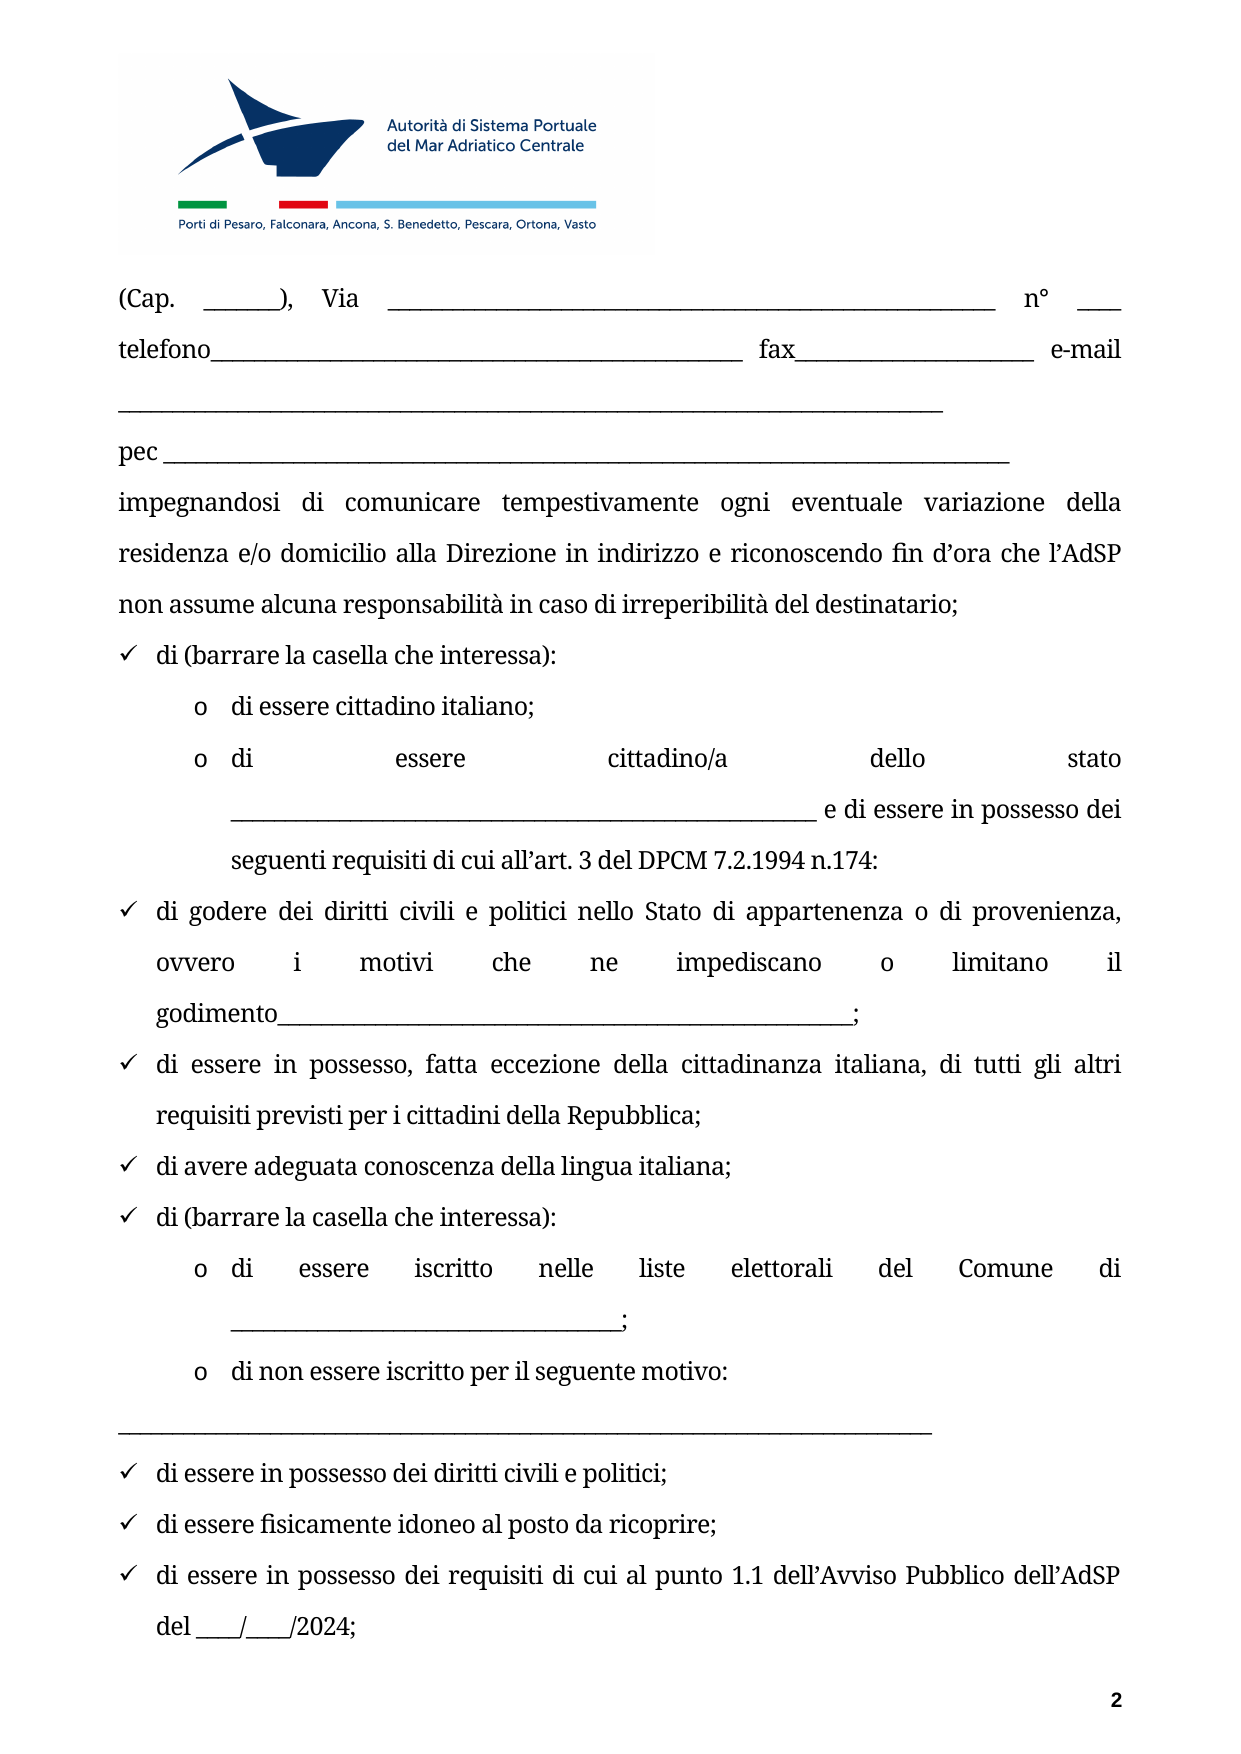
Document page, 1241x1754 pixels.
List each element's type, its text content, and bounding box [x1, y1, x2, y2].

list di essere cittadino italiano; [193, 689, 1122, 723]
list di godere dei diritti civili e politici nello Stato di appartenenza o di provenienza, ovvero i motivi che ne impediscano o limitano il godimento_____________________________________________________; [118, 894, 1122, 1030]
list di (barrare la casella che interessa): [118, 638, 1122, 672]
list di avere adeguata conoscenza della lingua italiana; [118, 1149, 1122, 1183]
list di essere in possesso dei requisiti di cui al punto 1.1 dell’Avviso Pubblico dell’AdSP del ____/____/2024; [118, 1558, 1122, 1643]
list di essere in possesso, fatta eccezione della cittadinanza italiana, di tutti gli altri requisiti previsti per i cittadini della Repubblica; [118, 1047, 1122, 1132]
text impegnandosi di comunicare tempestivamente ogni eventuale variazione della residenza e/o domicilio alla Direzione in indirizzo e riconoscendo fin d’ora che l’AdSP non assume alcuna responsabilità in caso di irreperibilità del destinatario; [118, 485, 1122, 621]
text (Cap. _______), Via ________________________________________________________ n° ____ telefono_________________________________________________ fax______________________ e-mail ____________________________________________________________________________ [118, 281, 1122, 417]
picture [118, 53, 656, 255]
list di non essere iscritto per il seguente motivo: [193, 1353, 1122, 1387]
list di essere in possesso dei diritti civili e politici; [118, 1456, 1122, 1490]
list di essere iscritto nelle liste elettorali del Comune di ____________________________________; [193, 1251, 1122, 1336]
text ___________________________________________________________________________ [118, 1404, 1122, 1439]
list di essere fisicamente idoneo al posto da ricoprire; [118, 1507, 1122, 1541]
list di essere cittadino/a dello stato ______________________________________________________ e di essere in possesso dei seguenti requisiti di cui all’art. 3 del DPCM 7.2.1994 n.174: [193, 740, 1122, 877]
list di (barrare la casella che interessa): [118, 1200, 1122, 1234]
text pec ______________________________________________________________________________ [118, 434, 1122, 468]
